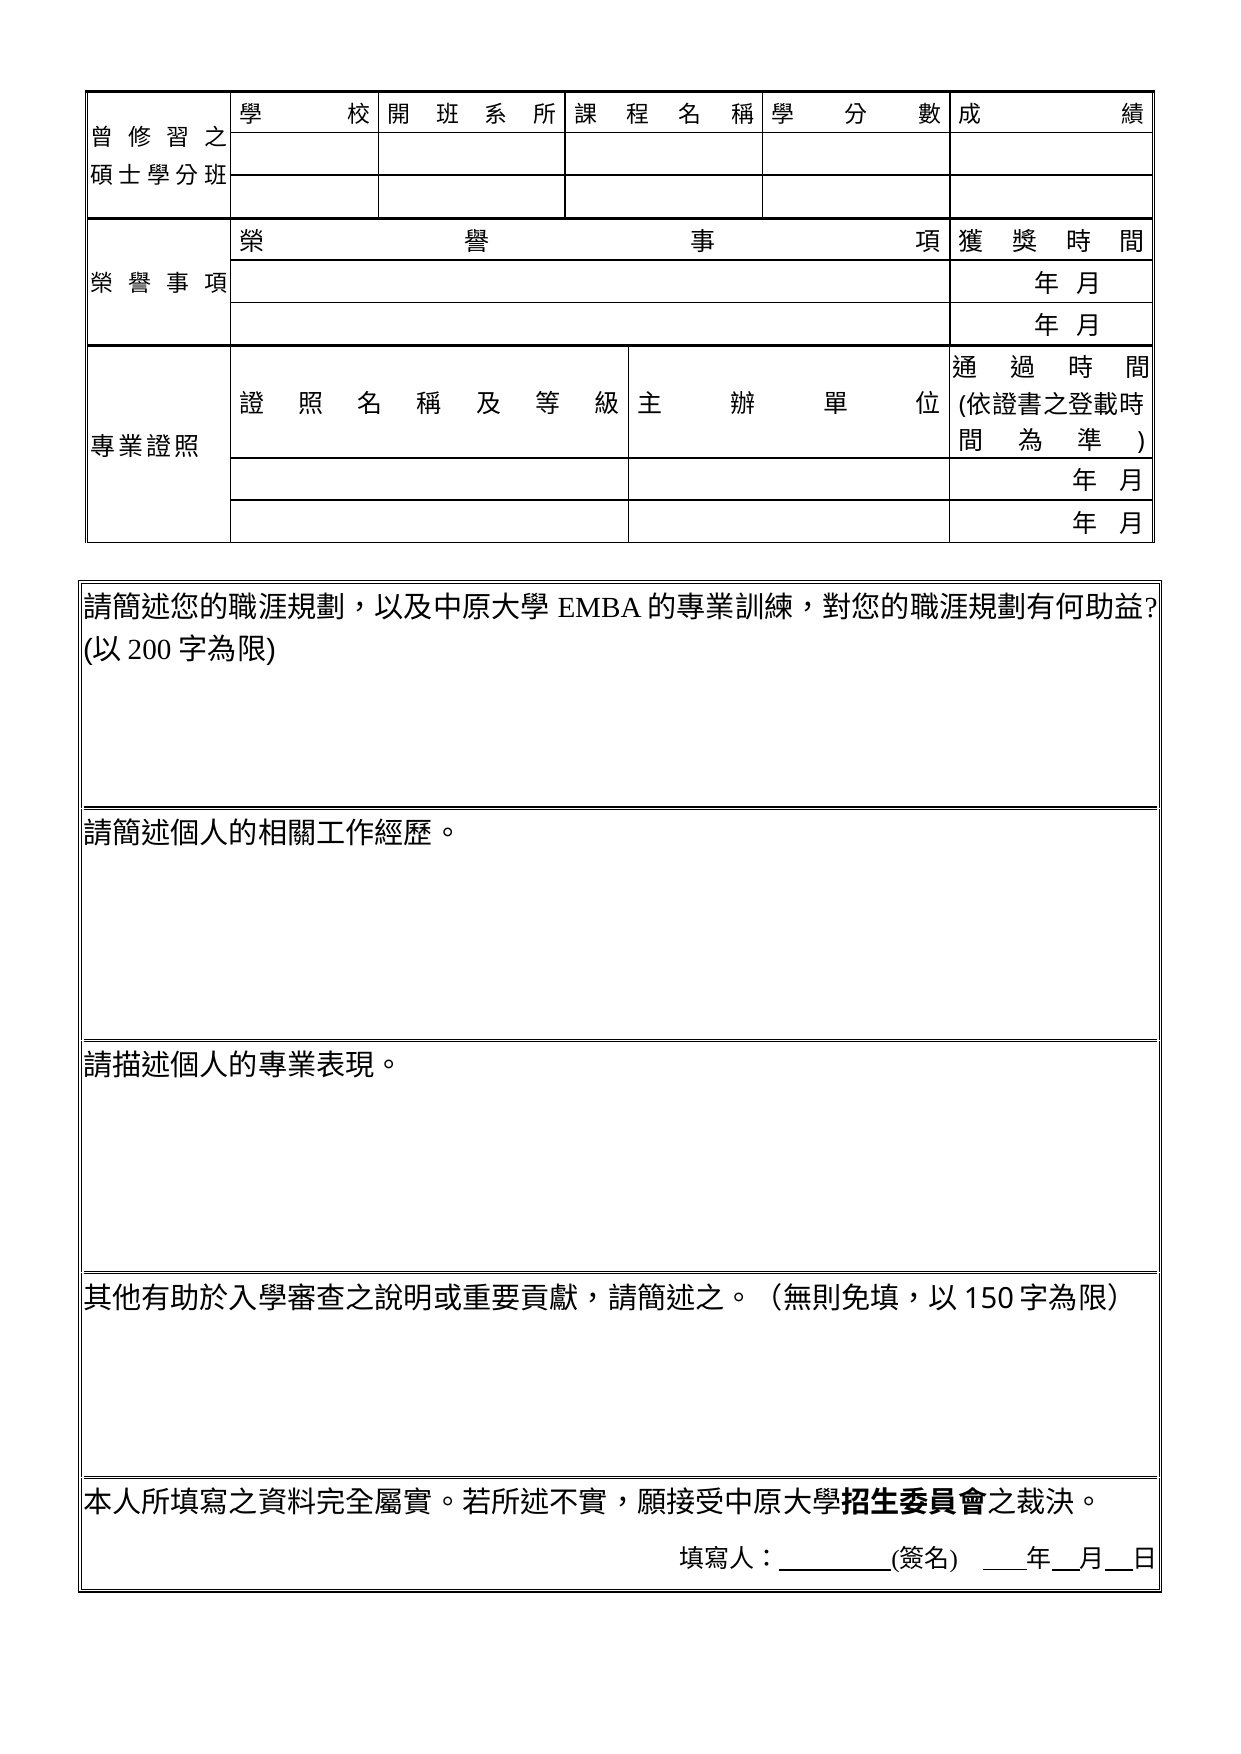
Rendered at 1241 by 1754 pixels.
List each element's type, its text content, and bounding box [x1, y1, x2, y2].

table_cell 榮譽事項 [231, 220, 949, 259]
table_cell 專業證照 [88, 347, 230, 542]
table_cell 證照名稱及等級 [231, 347, 628, 457]
table_cell [231, 459, 628, 499]
table_cell [379, 133, 564, 174]
table_cell 獲獎時間 [951, 220, 1152, 259]
table_cell 主辦單位 [629, 347, 949, 457]
table_cell 其他有助於入學審查之說明或重要貢獻，請簡述之。（無則免填，以150字為限） [80, 1271, 1160, 1476]
table_cell 請簡述個人的相關工作經歷。 [82, 806, 1159, 1039]
table_cell [629, 501, 949, 542]
table_cell 通過時間 (依證書之登載時間為準) [950, 347, 1152, 457]
table_cell [231, 176, 378, 217]
table_cell [231, 133, 378, 174]
table_cell 請描述個人的專業表現。 [80, 1039, 1160, 1271]
table_cell [566, 133, 762, 174]
table_cell [379, 176, 564, 217]
table_cell [763, 176, 949, 217]
table_cell [763, 133, 949, 174]
table_cell 學分數 [763, 93, 949, 132]
table_cell 年 月 [951, 261, 1152, 301]
table_cell [231, 501, 628, 542]
table_cell [231, 261, 949, 301]
table_cell 曾修習之 碩士學分班 [88, 93, 230, 217]
table_cell 開班系所 [379, 93, 564, 132]
table_cell 年 月 [950, 459, 1152, 499]
table_cell 榮譽事項 [88, 220, 230, 344]
table_cell [951, 176, 1152, 217]
table_cell 成績 [951, 93, 1152, 132]
table_cell 本人所填寫之資料完全屬實。若所述不實，願接受中原大學招生委員會之裁決。 填寫人： (簽名) 年 月 日 [80, 1476, 1160, 1589]
table_cell 年 月 [950, 501, 1152, 542]
table_cell [566, 176, 762, 217]
table_cell 課程名稱 [566, 93, 762, 132]
table_cell 年 月 [951, 303, 1152, 344]
table_cell [629, 459, 949, 499]
table_cell 學校 [231, 93, 378, 132]
table_cell [951, 133, 1152, 174]
table_header 請簡述您的職涯規劃，以及中原大學 EMBA 的專業訓練，對您的職涯規劃有何助益? (以200 字為限) [82, 584, 1159, 806]
table_cell [231, 303, 949, 344]
